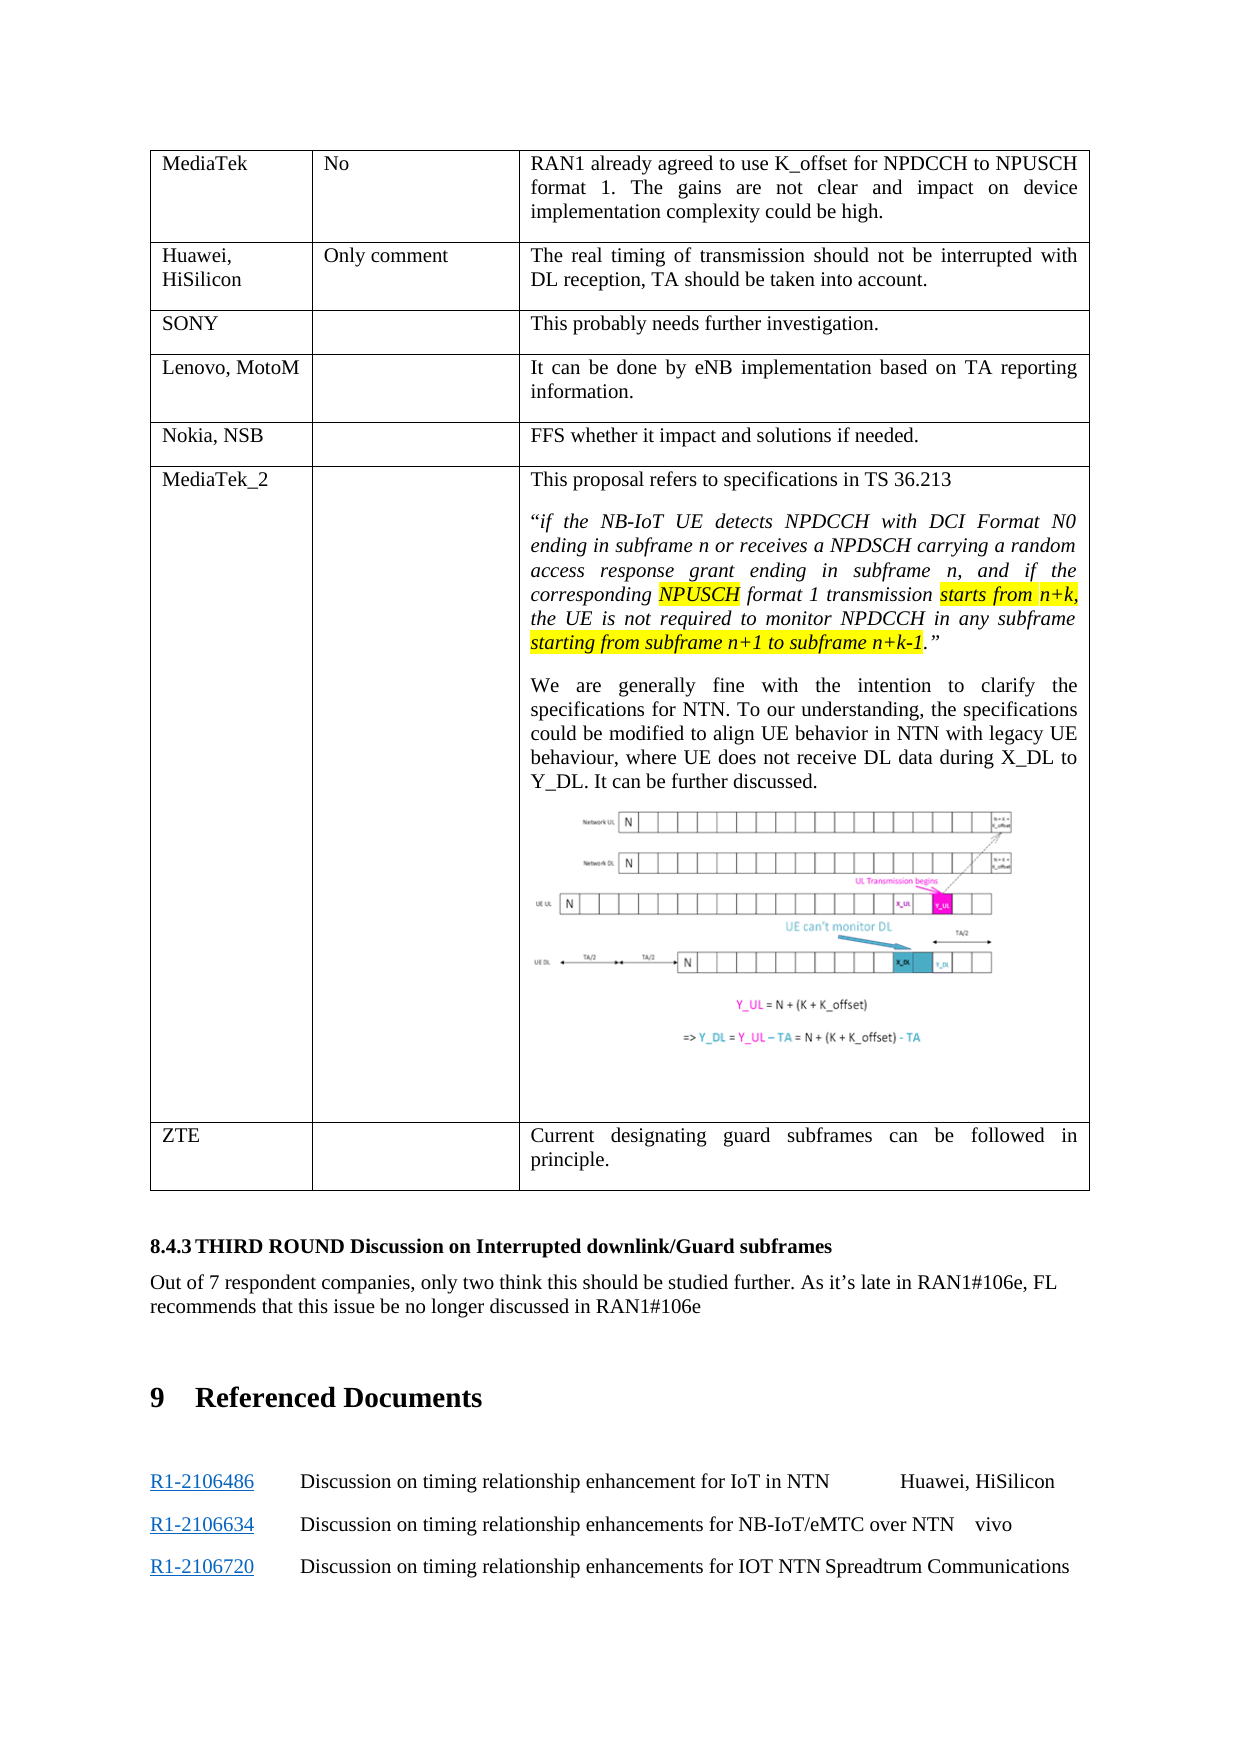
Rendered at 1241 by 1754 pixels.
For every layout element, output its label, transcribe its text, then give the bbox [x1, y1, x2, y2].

table_cell It can be done by eNB implementation based on TA reporting information. [520, 355, 1089, 422]
table_cell Huawei, HiSilicon [151, 243, 312, 310]
text R1-2106720 Discussion on timing relationship enhancements for IOT NTN Spreadtrum Communications [150, 1554, 1090, 1578]
table_cell [313, 423, 519, 466]
table_cell MediaTek [151, 151, 312, 242]
subtitle Referenced Documents [150, 1380, 1090, 1413]
table_cell No [313, 151, 519, 242]
text R1-2106486 Discussion on timing relationship enhancement for IoT in NTN Huawei, HiSilicon [150, 1469, 1090, 1493]
table_cell This proposal refers to specifications in TS 36.213 “if the NB-IoT UE detects NPDCCH with DCI Format N0 ending in subframe n or receives a NPDSCH carrying a random access response grant ending in subframe n, and if the corresponding NPUSCH format 1 transmission starts from n+k, the UE is not required to monitor NPDCCH in any subframe starting from subframe n+1 to subframe n+k-1.” We are generally fine with the intention to clarify the specifications for NTN. To our understanding, the specifications could be modified to align UE behavior in NTN with legacy UE behaviour, where UE does not receive DL data during X_DL to Y_DL. It can be further discussed. [520, 467, 1089, 1122]
table_cell Lenovo, MotoM [151, 355, 312, 422]
table_cell [313, 1123, 519, 1190]
table_cell SONY [151, 311, 312, 354]
table_cell This probably needs further investigation. [520, 311, 1089, 354]
table_cell Current designating guard subframes can be followed in principle. [520, 1123, 1089, 1190]
table_cell [313, 467, 519, 1122]
text R1-2106634 Discussion on timing relationship enhancements for NB-IoT/eMTC over NTN vivo [150, 1512, 1090, 1536]
table_cell [313, 311, 519, 354]
text Out of 7 respondent companies, only two think this should be studied further. As it’s late in RAN1#106e, FL recommends that this issue be no longer discussed in RAN1#106e [150, 1270, 1090, 1318]
table_cell RAN1 already agreed to use K_offset for NPDCCH to NPUSCH format 1. The gains are not clear and impact on device implementation complexity could be high. [520, 151, 1089, 242]
subtitle THIRD ROUND Discussion on Interrupted downlink/Guard subframes [150, 1234, 1090, 1258]
table_cell Nokia, NSB [151, 423, 312, 466]
table_cell Only comment [313, 243, 519, 310]
table_cell FFS whether it impact and solutions if needed. [520, 423, 1089, 466]
picture [530, 811, 1017, 1104]
table_cell ZTE [151, 1123, 312, 1190]
table_cell MediaTek_2 [151, 467, 312, 1122]
table_cell [313, 355, 519, 422]
table_cell The real timing of transmission should not be interrupted with DL reception, TA should be taken into account. [520, 243, 1089, 310]
